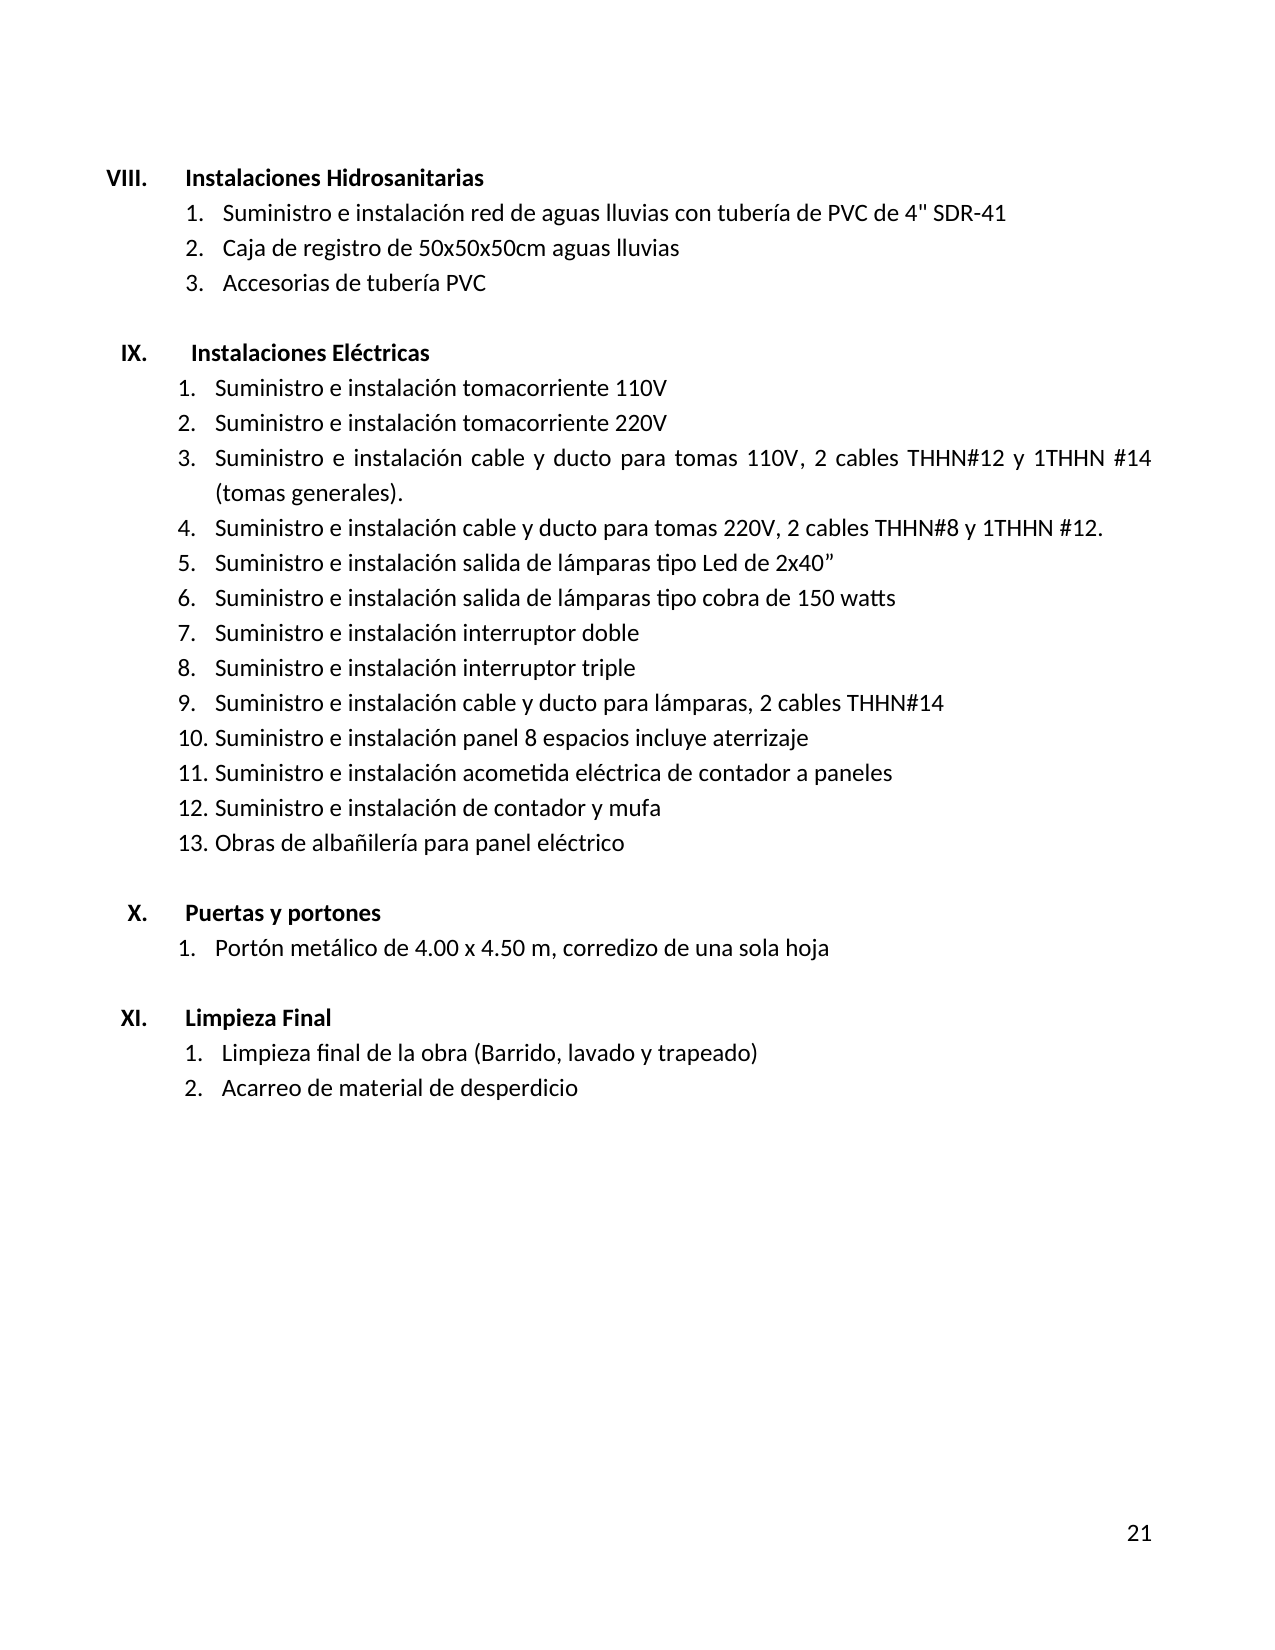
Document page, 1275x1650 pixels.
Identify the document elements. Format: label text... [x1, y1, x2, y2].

list Suministro e instalación interruptor doble [177, 617, 1152, 648]
list Suministro e instalación acometida eléctrica de contador a paneles [177, 757, 1152, 788]
list Portón metálico de 4.00 x 4.50 m, corredizo de una sola hoja [177, 932, 1152, 963]
list Suministro e instalación cable y ducto para tomas 220V, 2 cables THHN#8 y 1THHN #12. [177, 512, 1152, 543]
list Suministro e instalación tomacorriente 220V [177, 407, 1152, 438]
list Suministro e instalación interruptor triple [177, 652, 1152, 683]
list Suministro e instalación red de aguas lluvias con tubería de PVC de 4" SDR-41 [185, 197, 1152, 228]
list Suministro e instalación salida de lámparas tipo cobra de 150 watts [177, 582, 1152, 613]
list Suministro e instalación de contador y mufa [177, 792, 1152, 823]
list Accesorias de tubería PVC [185, 267, 1152, 298]
list Acarreo de material de desperdicio [184, 1072, 1152, 1103]
list Caja de registro de 50x50x50cm aguas lluvias [185, 232, 1152, 263]
list Instalaciones Eléctricas [148, 337, 1152, 368]
list Obras de albañilería para panel eléctrico [177, 827, 1152, 858]
list Limpieza final de la obra (Barrido, lavado y trapeado) [184, 1037, 1152, 1068]
list Suministro e instalación salida de lámparas tipo Led de 2x40” [177, 547, 1152, 578]
list Suministro e instalación panel 8 espacios incluye aterrizaje [177, 722, 1152, 753]
list Suministro e instalación cable y ducto para lámparas, 2 cables THHN#14 [177, 687, 1152, 718]
list Suministro e instalación cable y ducto para tomas 110V, 2 cables THHN#12 y 1THHN #14 (tomas generales). [177, 442, 1152, 508]
list Instalaciones Hidrosanitarias [148, 162, 1152, 193]
list Limpieza Final [148, 1002, 1152, 1033]
list Puertas y portones [148, 897, 1152, 928]
list Suministro e instalación tomacorriente 110V [177, 372, 1152, 403]
